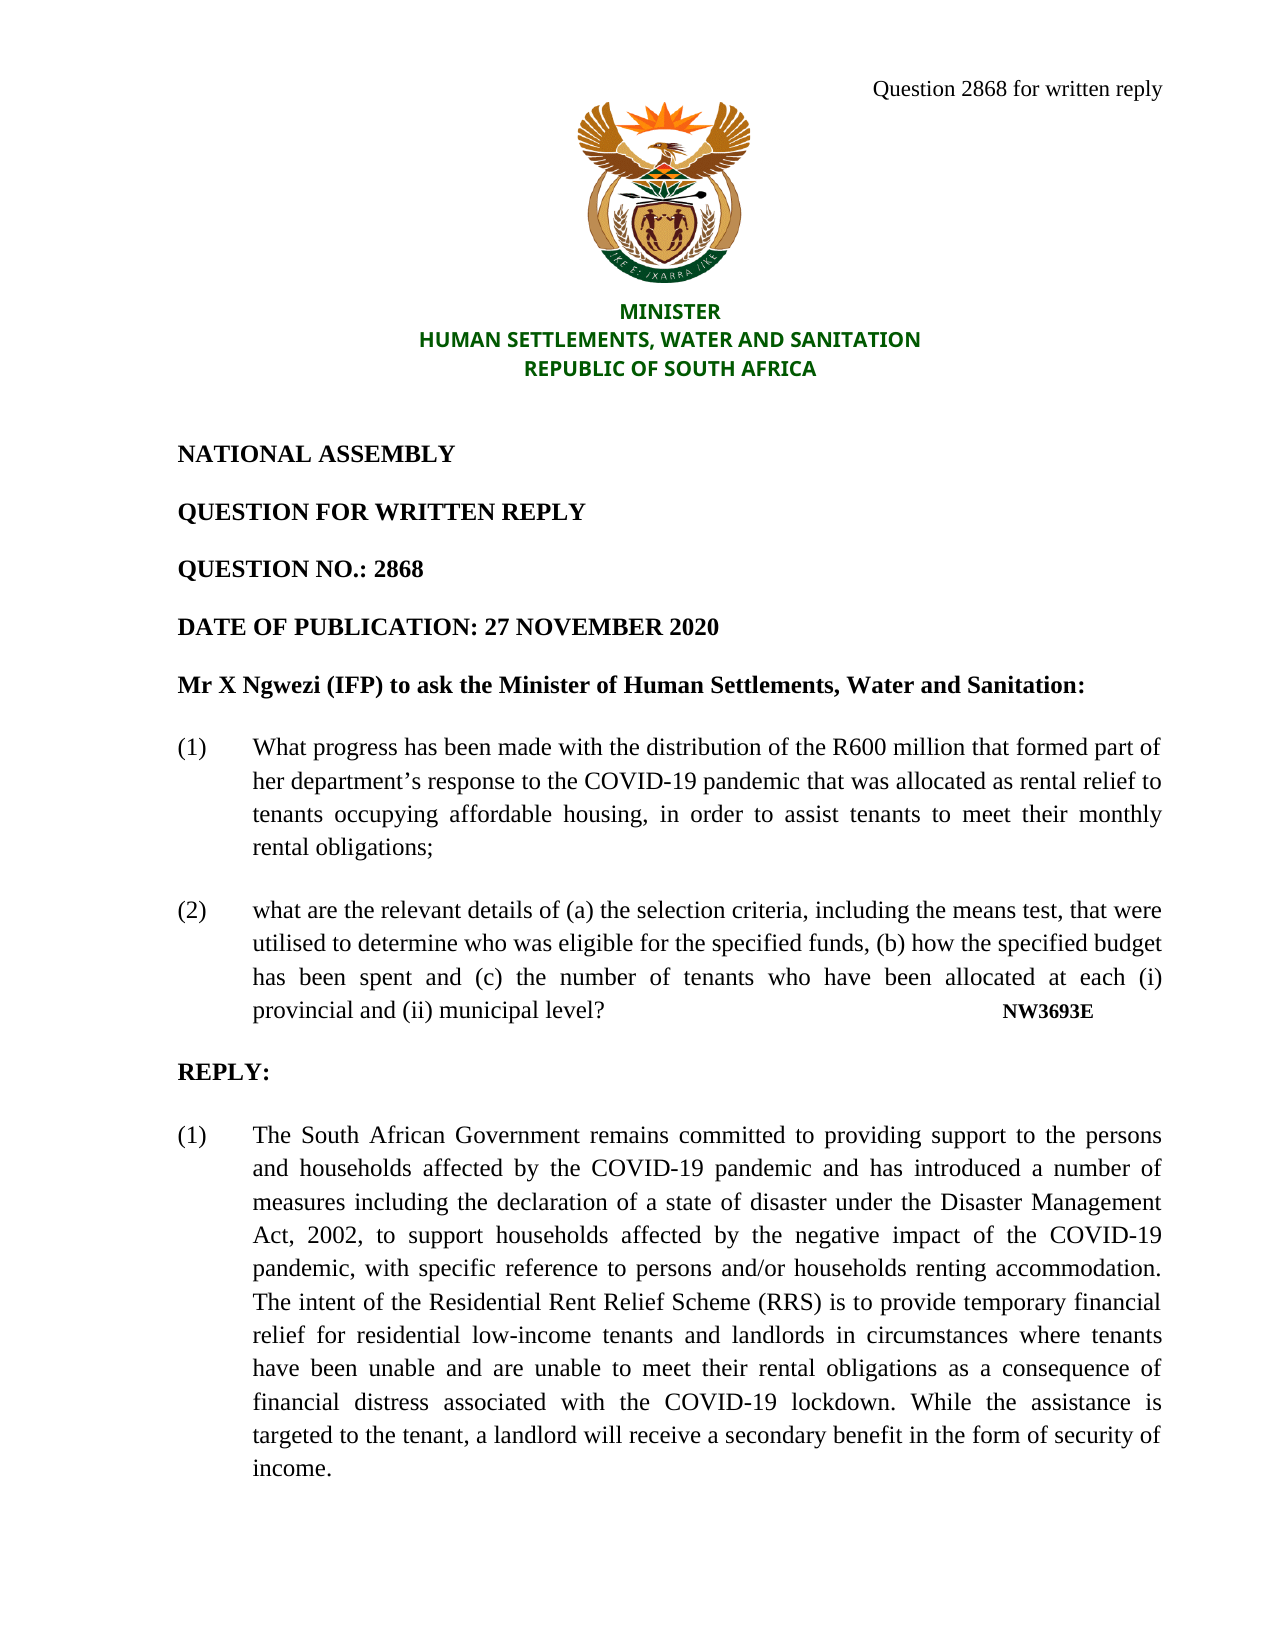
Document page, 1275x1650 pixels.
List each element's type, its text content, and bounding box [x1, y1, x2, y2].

text REPLY: [177, 1053, 1163, 1086]
text NATIONAL ASSEMBLY [177, 439, 1163, 468]
text (1) The South African Government remains committed to providing support to the persons and households affected by the COVID-19 pandemic and has introduced a number of measures including the declaration of a state of disaster under the Disaster Management Act, 2002, to support households affected by the negative impact of the COVID-19 pandemic, with specific reference to persons and/or households renting accommodation. The intent of the Residential Rent Relief Scheme (RRS) is to provide temporary financial relief for residential low-income tenants and landlords in circumstances where tenants have been unable and are unable to meet their rental obligations as a consequence of financial distress associated with the COVID-19 lockdown. While the assistance is targeted to the tenant, a landlord will receive a secondary benefit in the form of security of income. [177, 1115, 1163, 1482]
text HUMAN SETTLEMENTS, WATER AND SANITATION [177, 325, 1163, 354]
text QUESTION NO.: 2868 [177, 554, 1163, 583]
list (1) What progress has been made with the distribution of the R600 million that formed part of her department’s response to the COVID-19 pandemic that was allocated as rental relief to tenants occupying affordable housing, in order to assist tenants to meet their monthly rental obligations; [177, 728, 1163, 861]
text REPUBLIC OF SOUTH AFRICA [177, 354, 1163, 382]
text Mr X Ngwezi (IFP) to ask the Minister of Human Settlements, Water and Sanitation: [177, 670, 1163, 699]
picture [577, 102, 750, 283]
text QUESTION FOR WRITTEN REPLY [177, 497, 1163, 526]
text (2) what are the relevant details of (a) the selection criteria, including the means test, that were utilised to determine who was eligible for the specified funds, (b) how the specified budget has been spent and (c) the number of tenants who have been allocated at each (i) provincial and (ii) municipal level? NW3693E [177, 890, 1163, 1024]
text MINISTER [177, 297, 1163, 325]
text DATE OF PUBLICATION: 27 NOVEMBER 2020 [177, 612, 1163, 641]
